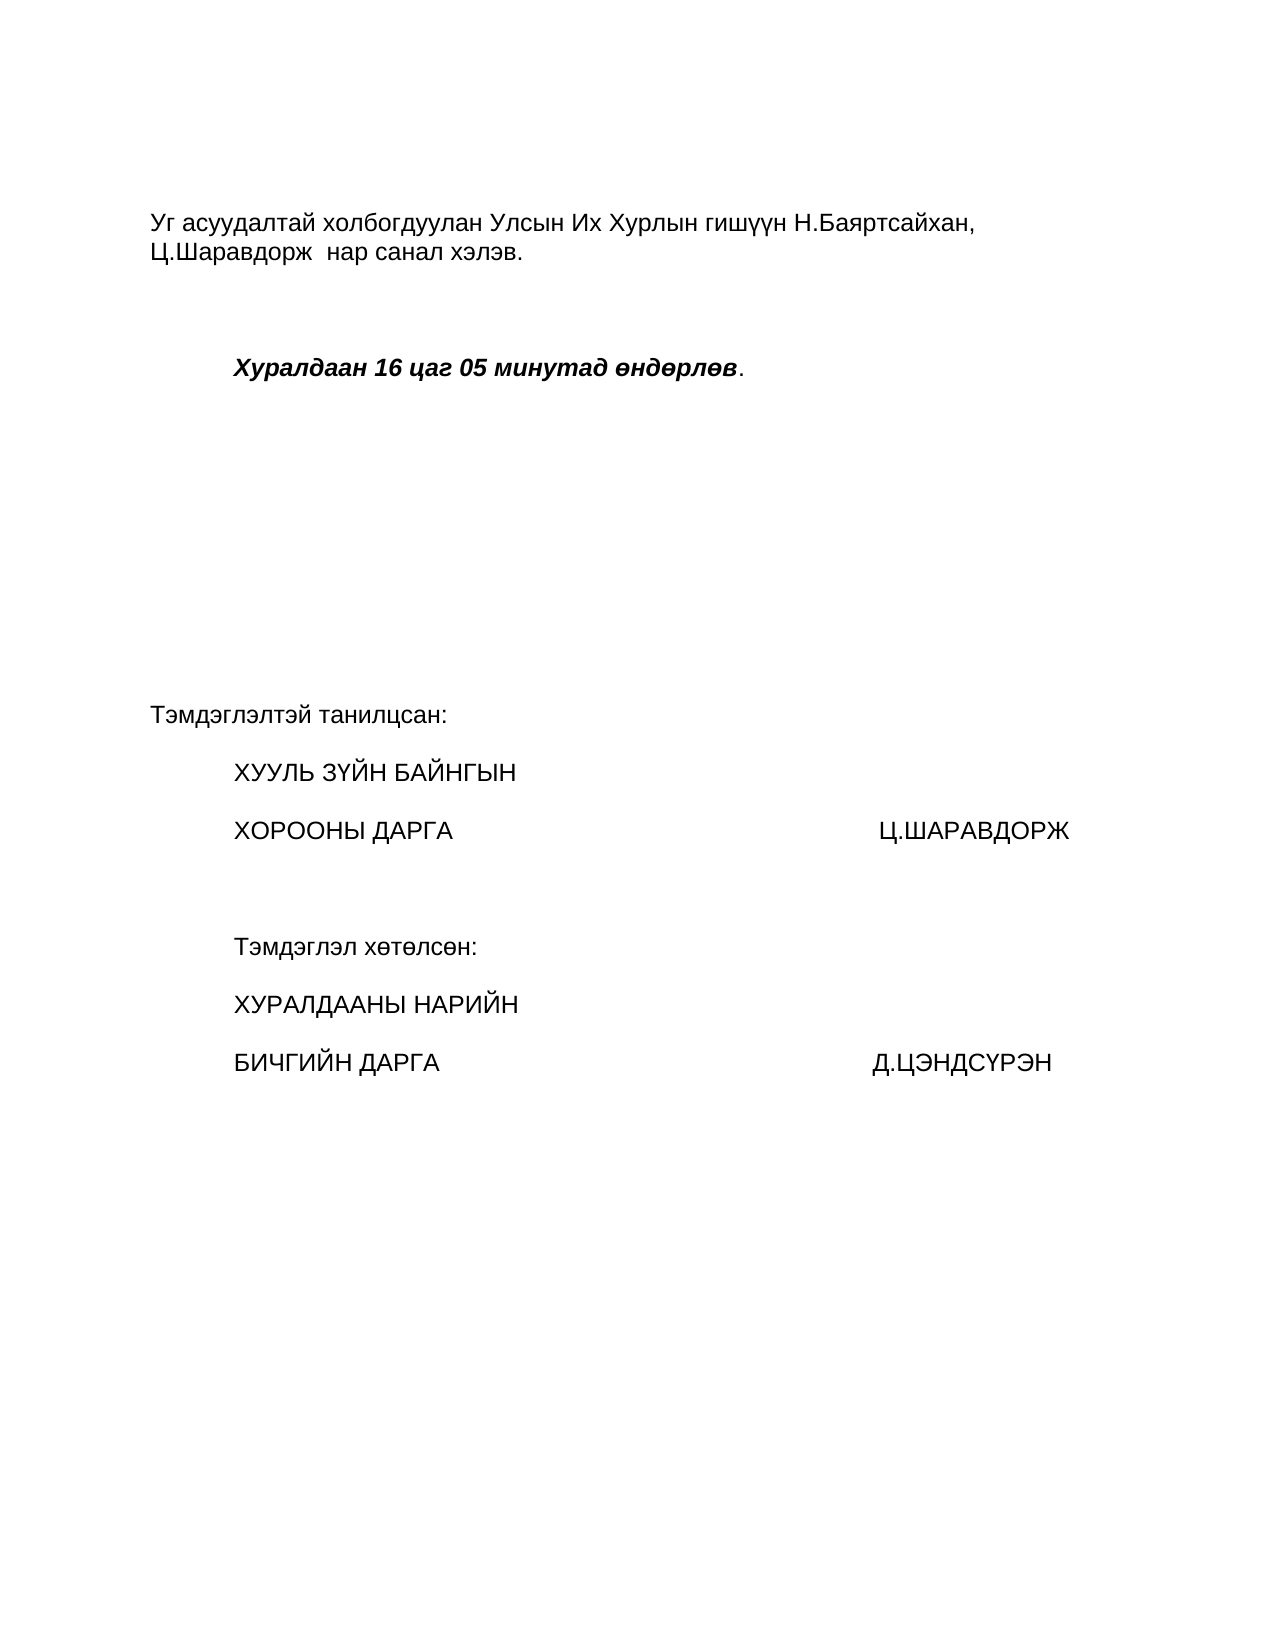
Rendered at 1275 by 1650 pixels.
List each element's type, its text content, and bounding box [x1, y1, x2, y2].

text БИЧГИЙН ДАРГА Д.ЦЭНДСҮРЭН [150, 1047, 1125, 1076]
text Тэмдэглэлтэй танилцсан: [150, 700, 1125, 729]
text Хуралдаан 16 цаг 05 минутад өндөрлөв. [150, 352, 1125, 381]
text Тэмдэглэл хөтөлсөн: [150, 932, 1125, 960]
text ХУРАЛДААНЫ НАРИЙН [150, 989, 1125, 1018]
text ХОРООНЫ ДАРГА Ц.ШАРАВДОРЖ [150, 816, 1125, 844]
text ХУУЛЬ ЗҮЙН БАЙНГЫН [150, 758, 1125, 787]
text Уг асуудалтай холбогдуулан Улсын Их Хурлын гишүүн Н.Баяртсайхан, Ц.Шаравдорж нар санал хэлэв. [150, 208, 1125, 265]
